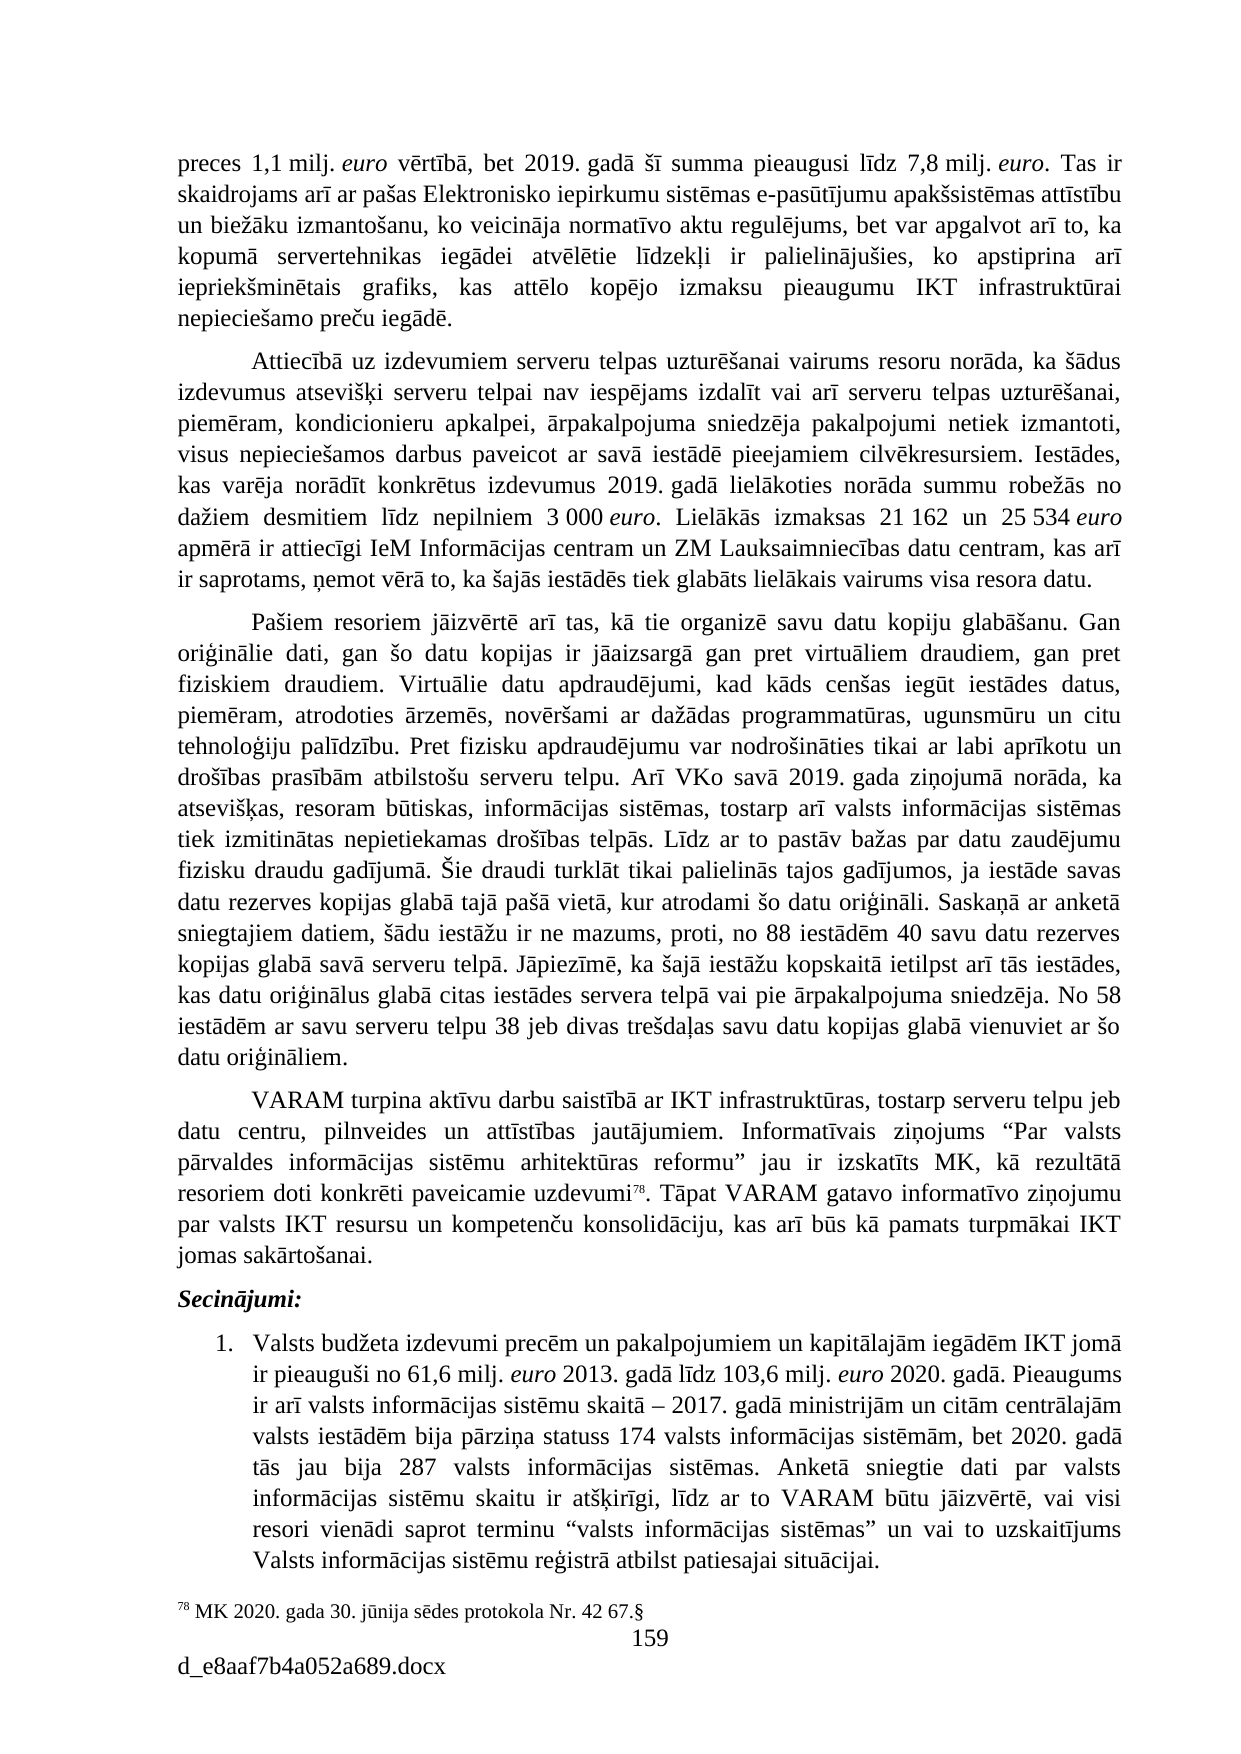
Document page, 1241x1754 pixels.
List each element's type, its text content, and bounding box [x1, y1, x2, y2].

text Pašiem resoriem jāizvērtē arī tas, kā tie organizē savu datu kopiju glabāšanu. Gan oriģinālie dati, gan šo datu kopijas ir jāaizsargā gan pret virtuāliem draudiem, gan pret fiziskiem draudiem. Virtuālie datu apdraudējumi, kad kāds cenšas iegūt iestādes datus, piemēram, atrodoties ārzemēs, novēršami ar dažādas programmatūras, ugunsmūru un citu tehnoloģiju palīdzību. Pret fizisku apdraudējumu var nodrošināties tikai ar labi aprīkotu un drošības prasībām atbilstošu serveru telpu. Arī VKo savā 2019. gada ziņojumā norāda, ka atsevišķas, resoram būtiskas, informācijas sistēmas, tostarp arī valsts informācijas sistēmas tiek izmitinātas nepietiekamas drošības telpās. Līdz ar to pastāv bažas par datu zaudējumu fizisku draudu gadījumā. Šie draudi turklāt tikai palielinās tajos gadījumos, ja iestāde savas datu rezerves kopijas glabā tajā pašā vietā, kur atrodami šo datu oriģināli. Saskaņā ar anketā sniegtajiem datiem, šādu iestāžu ir ne mazums, proti, no 88 iestādēm 40 savu datu rezerves kopijas glabā savā serveru telpā. Jāpiezīmē, ka šajā iestāžu kopskaitā ietilpst arī tās iestādes, kas datu oriģinālus glabā citas iestādes servera telpā vai pie ārpakalpojuma sniedzēja. No 58 iestādēm ar savu serveru telpu 38 jeb divas trešdaļas savu datu kopijas glabā vienuviet ar šo datu oriģināliem. [177, 607, 1122, 1071]
text Attiecībā uz izdevumiem serveru telpas uzturēšanai vairums resoru norāda, ka šādus izdevumus atsevišķi serveru telpai nav iespējams izdalīt vai arī serveru telpas uzturēšanai, piemēram, kondicionieru apkalpei, ārpakalpojuma sniedzēja pakalpojumi netiek izmantoti, visus nepieciešamos darbus paveicot ar savā iestādē pieejamiem cilvēkresursiem. Iestādes, kas varēja norādīt konkrētus izdevumus 2019. gadā lielākoties norāda summu robežās no dažiem desmitiem līdz nepilniem 3 000 euro. Lielākās izmaksas 21 162 un 25 534 euro apmērā ir attiecīgi IeM Informācijas centram un ZM Lauksaimniecības datu centram, kas arī ir saprotams, ņemot vērā to, ka šajās iestādēs tiek glabāts lielākais vairums visa resora datu. [177, 346, 1122, 592]
text VARAM turpina aktīvu darbu saistībā ar IKT infrastruktūras, tostarp serveru telpu jeb datu centru, pilnveides un attīstības jautājumiem. Informatīvais ziņojums “Par valsts pārvaldes informācijas sistēmu arhitektūras reformu” jau ir izskatīts MK, kā rezultātā resoriem doti konkrēti paveicamie uzdevumi. Tāpat VARAM gatavo informatīvo ziņojumu par valsts IKT resursu un kompetenču konsolidāciju, kas arī būs kā pamats turpmākai IKT jomas sakārtošanai. [177, 1085, 1122, 1269]
text Secinājumi: [177, 1284, 1122, 1313]
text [177, 148, 1122, 332]
list Valsts budžeta izdevumi precēm un pakalpojumiem un kapitālajām iegādēm IKT jomā ir pieauguši no 61,6 milj. euro 2013. gadā līdz 103,6 milj. euro 2020. gadā. Pieaugums ir arī valsts informācijas sistēmu skaitā – 2017. gadā ministrijām un citām centrālajām valsts iestādēm bija pārziņa statuss 174 valsts informācijas sistēmām, bet 2020. gadā tās jau bija 287 valsts informācijas sistēmas. Anketā sniegtie dati par valsts informācijas sistēmu skaitu ir atšķirīgi, līdz ar to VARAM būtu jāizvērtē, vai visi resori vienādi saprot terminu “valsts informācijas sistēmas” un vai to uzskaitījums Valsts informācijas sistēmu reģistrā atbilst patiesajai situācijai. [215, 1328, 1122, 1574]
